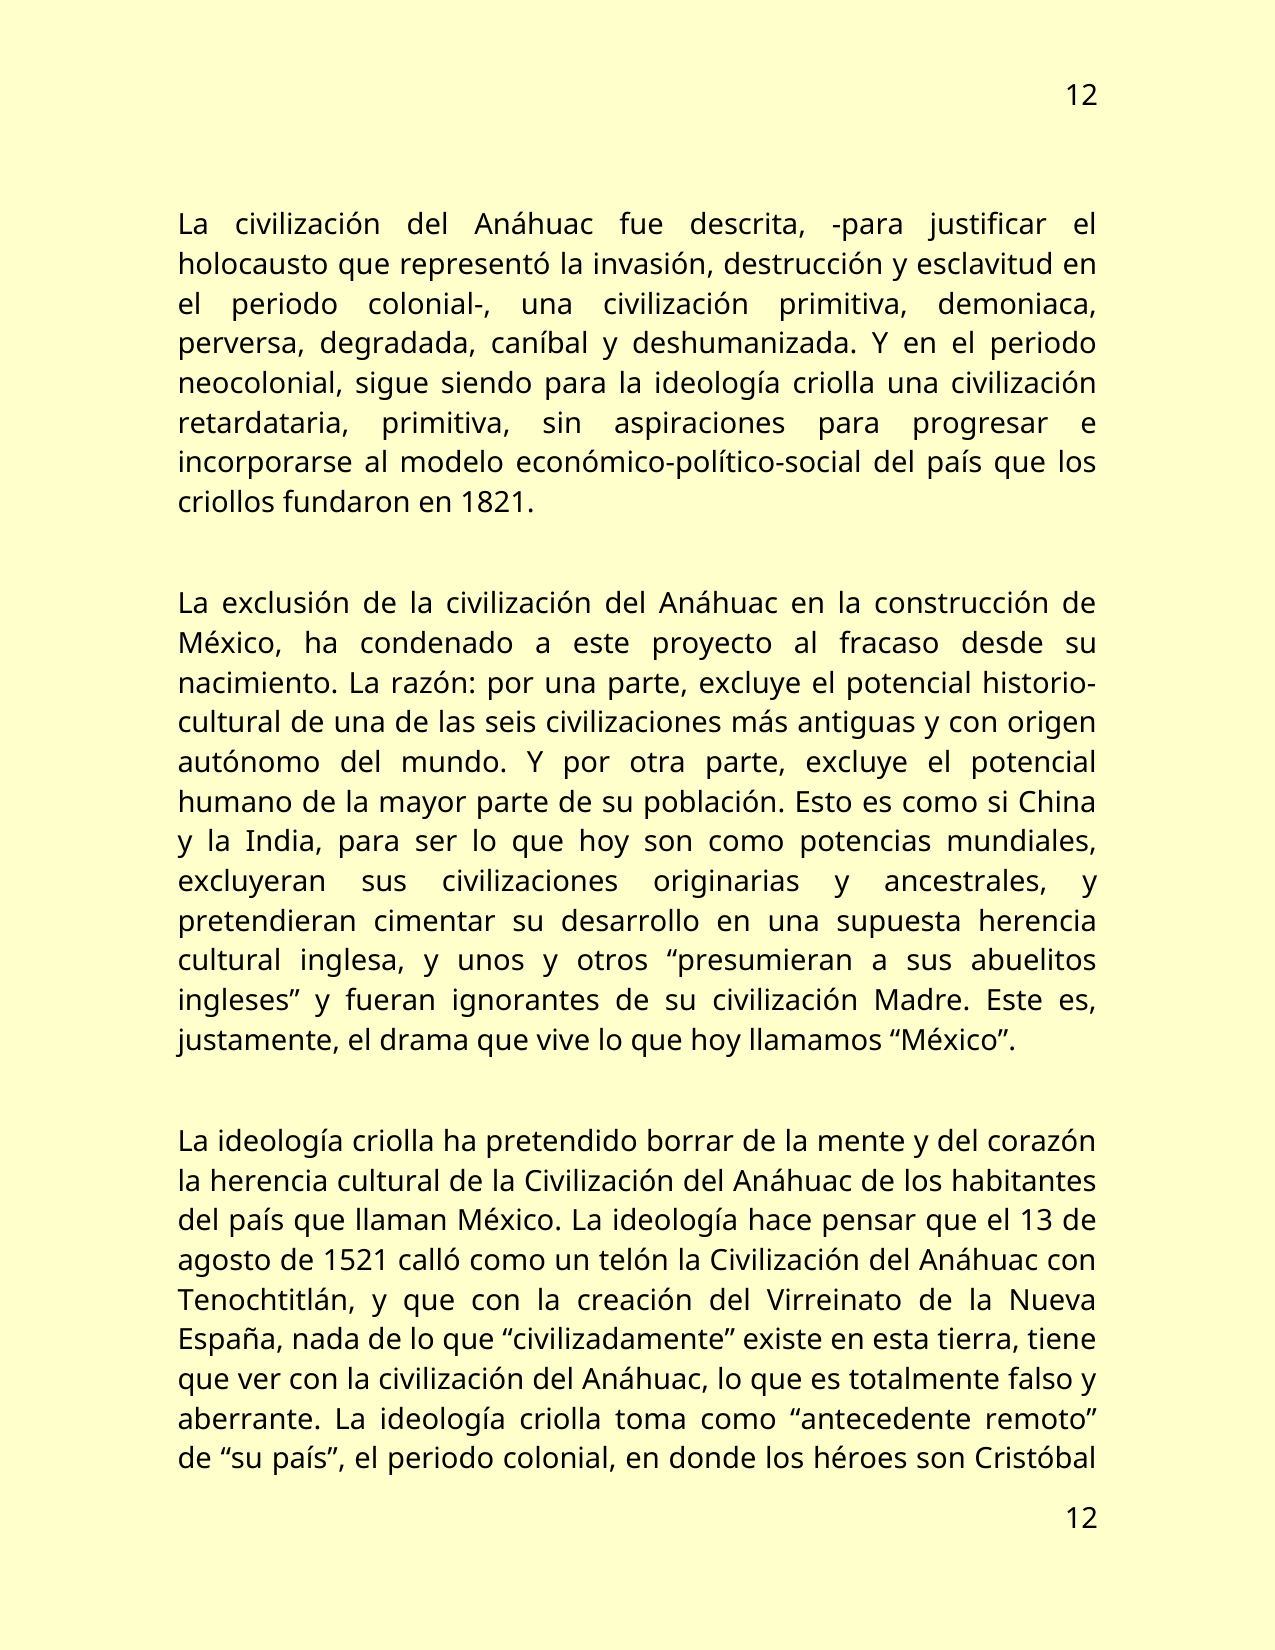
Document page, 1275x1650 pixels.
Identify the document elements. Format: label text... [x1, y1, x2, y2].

text La civilización del Anáhuac fue descrita, -para justificar el holocausto que representó la invasión, destrucción y esclavitud en el periodo colonial-, una civilización primitiva, demoniaca, perversa, degradada, caníbal y deshumanizada. Y en el periodo neocolonial, sigue siendo para la ideología criolla una civilización retardataria, primitiva, sin aspiraciones para progresar e incorporarse al modelo económico-político-social del país que los criollos fundaron en 1821. [177, 204, 1098, 521]
text La exclusión de la civilización del Anáhuac en la construcción de México, ha condenado a este proyecto al fracaso desde su nacimiento. La razón: por una parte, excluye el potencial historio-cultural de una de las seis civilizaciones más antiguas y con origen autónomo del mundo. Y por otra parte, excluye el potencial humano de la mayor parte de su población. Esto es como si China y la India, para ser lo que hoy son como potencias mundiales, excluyeran sus civilizaciones originarias y ancestrales, y pretendieran cimentar su desarrollo en una supuesta herencia cultural inglesa, y unos y otros “presumieran a sus abuelitos ingleses” y fueran ignorantes de su civilización Madre. Este es, justamente, el drama que vive lo que hoy llamamos “México”. [177, 582, 1098, 1059]
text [177, 1120, 1098, 1477]
